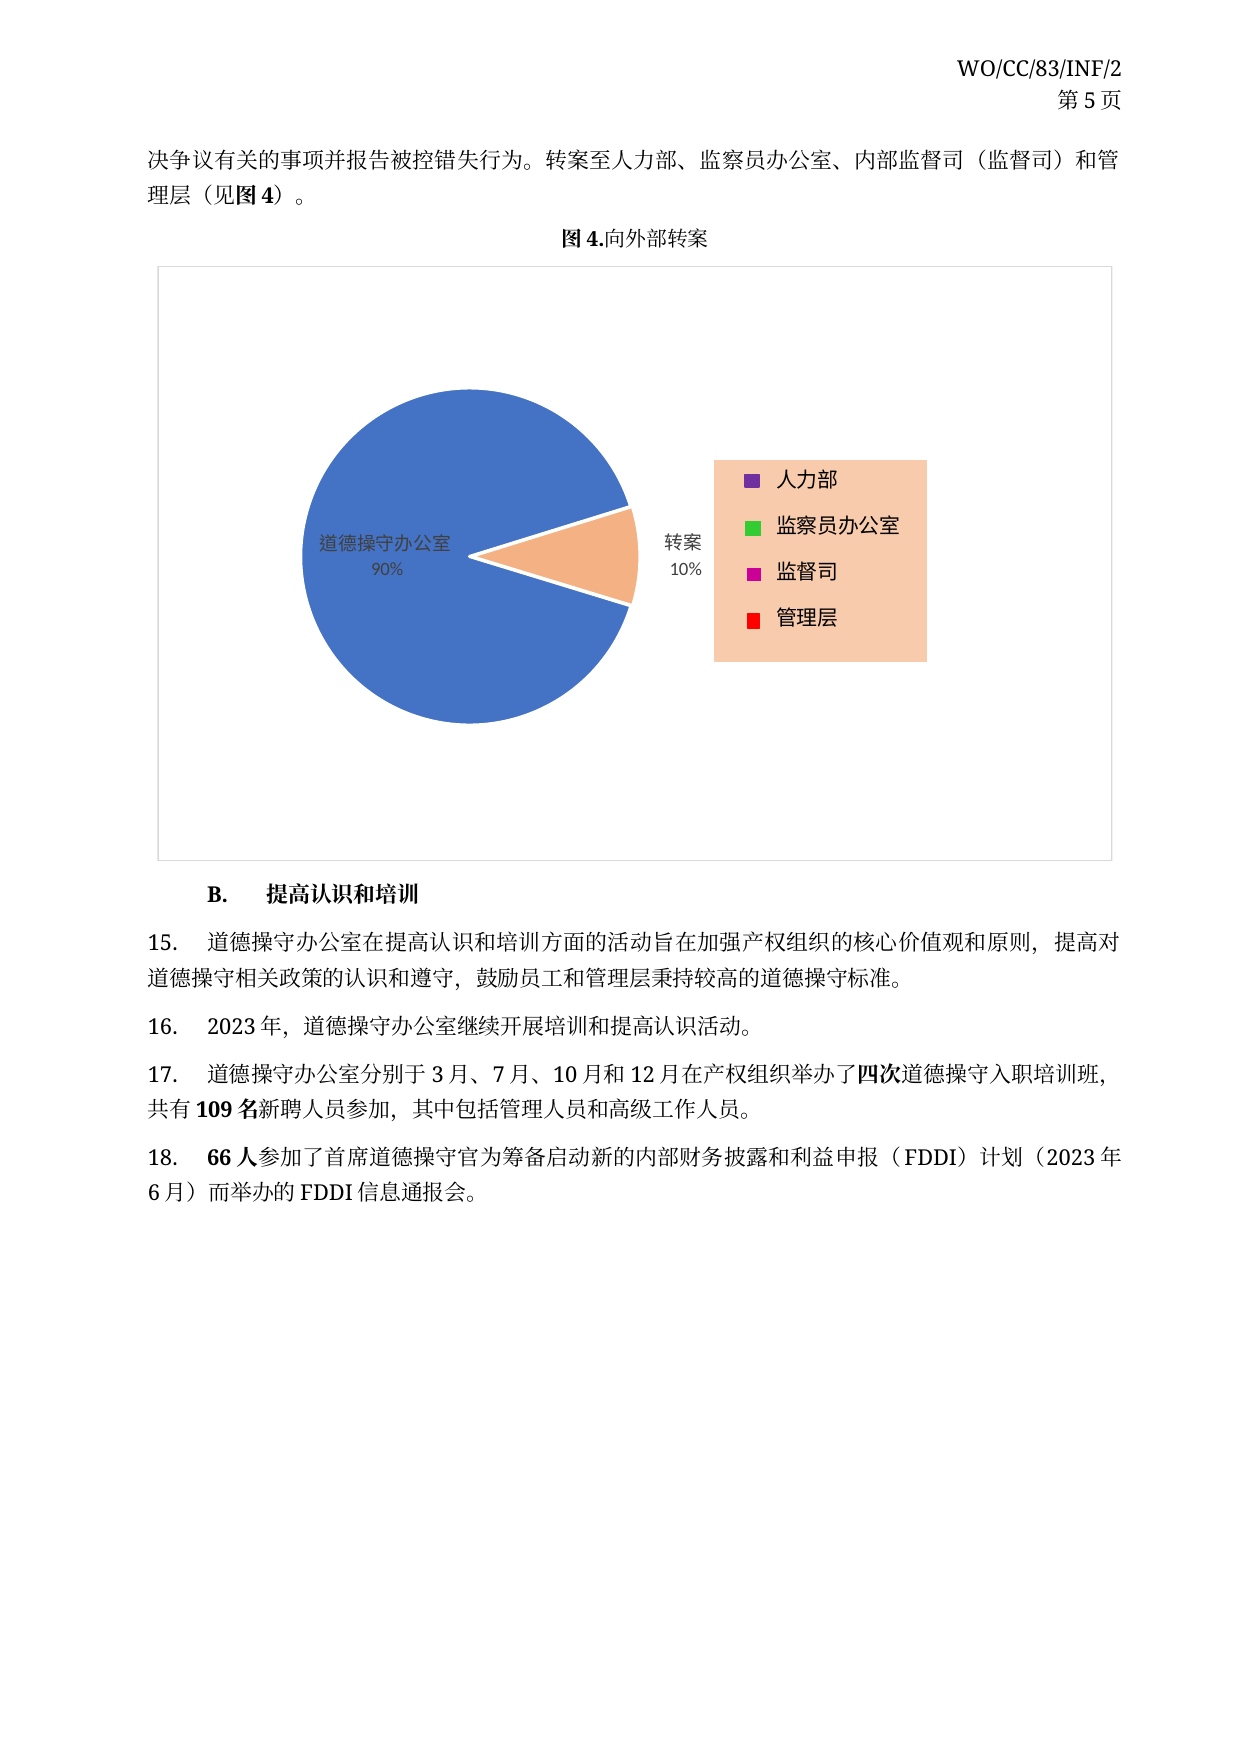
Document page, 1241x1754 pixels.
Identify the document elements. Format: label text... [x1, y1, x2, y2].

text B. 提高认识和培训 [207, 874, 1122, 909]
text 图4.向外部转案 [148, 223, 1122, 253]
list 66人参加了首席道德操守官为筹备启动新的内部财务披露和利益申报（FDDI）计划（2023年6月）而举办的FDDI信息通报会。 [148, 1136, 1122, 1207]
list 2023年，道德操守办公室继续开展培训和提高认识活动。 [148, 1005, 1122, 1040]
list 道德操守办公室分别于3月、7月、10月和12月在产权组织举办了四次道德操守入职培训班，共有109名新聘人员参加，其中包括管理人员和高级工作人员。 [148, 1053, 1122, 1124]
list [148, 139, 1122, 210]
list 道德操守办公室在提高认识和培训方面的活动旨在加强产权组织的核心价值观和原则，提高对道德操守相关政策的认识和遵守，鼓励员工和管理层秉持较高的道德操守标准。 [148, 922, 1122, 992]
